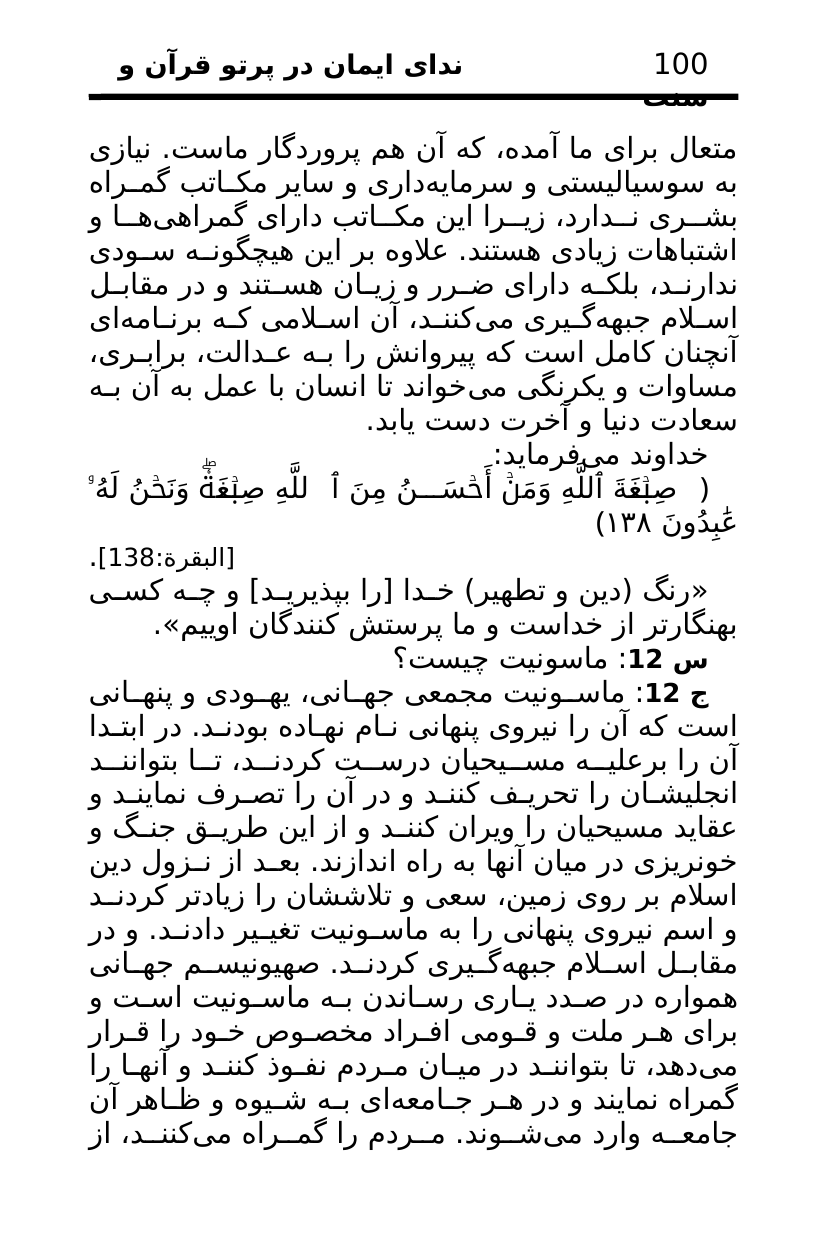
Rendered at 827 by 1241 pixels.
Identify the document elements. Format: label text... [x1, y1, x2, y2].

text خداوند می‌فرماید: [89, 437, 738, 471]
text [89, 132, 738, 437]
text س 12: ماسونیت چیست؟ [89, 641, 738, 675]
text ﴿صِبۡغَةَ ٱللَّهِ وَمَنۡ أَحۡسَنُ مِنَ ٱللَّهِ صِبۡغَةٗۖ وَنَحۡنُ لَهُۥ عَٰبِدُونَ ١٣٨﴾ [89, 471, 738, 539]
text «رنگ (دين و تطهير) خدا [را بپذيريد] و چه كسى بهنگارتر از خداست و ما پرستش كنندگان اوييم». [89, 573, 738, 641]
text [البقرة:138]. [89, 539, 738, 573]
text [89, 675, 738, 1150]
